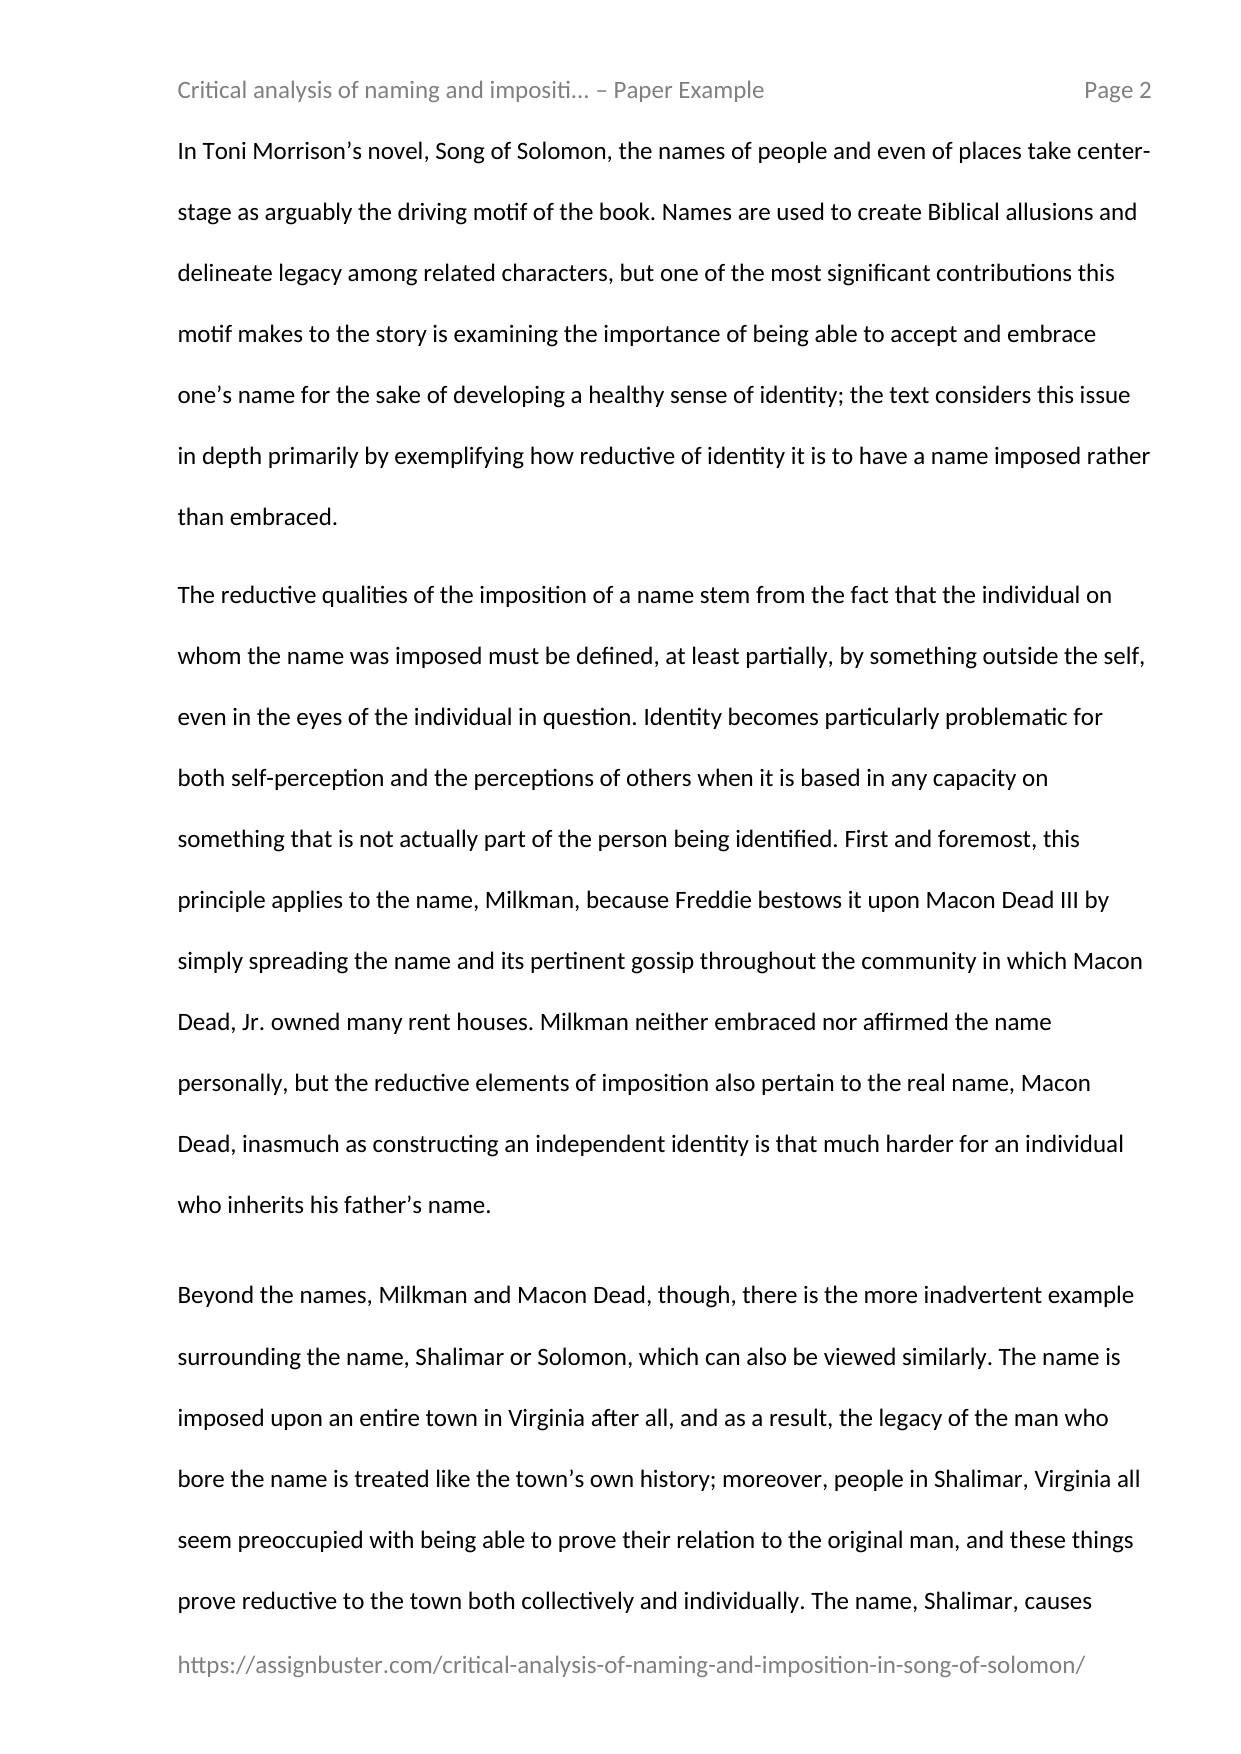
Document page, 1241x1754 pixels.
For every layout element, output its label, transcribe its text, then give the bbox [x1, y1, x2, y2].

text The reductive qualities of the imposition of a name stem from the fact that the individual on whom the name was imposed must be defined, at least partially, by something outside the self, even in the eyes of the individual in question. Identity becomes particularly problematic for both self-perception and the perceptions of others when it is based in any capacity on something that is not actually part of the person being identified. First and foremost, this principle applies to the name, Milkman, because Freddie bestows it upon Macon Dead III by simply spreading the name and its pertinent gossip throughout the community in which Macon Dead, Jr. owned many rent houses. Milkman neither embraced nor affirmed the name personally, but the reductive elements of imposition also pertain to the real name, Macon Dead, inasmuch as constructing an independent identity is that much harder for an individual who inherits his father’s name. [177, 579, 1152, 1220]
text In Toni Morrison’s novel, Song of Solomon, the names of people and even of places take center-stage as arguably the driving motif of the book. Names are used to create Biblical allusions and delineate legacy among related characters, but one of the most significant contributions this motif makes to the story is examining the importance of being able to accept and embrace one’s name for the sake of developing a healthy sense of identity; the text considers this issue in depth primarily by exemplifying how reductive of identity it is to have a name imposed rather than embraced. [177, 135, 1152, 532]
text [177, 1280, 1152, 1615]
